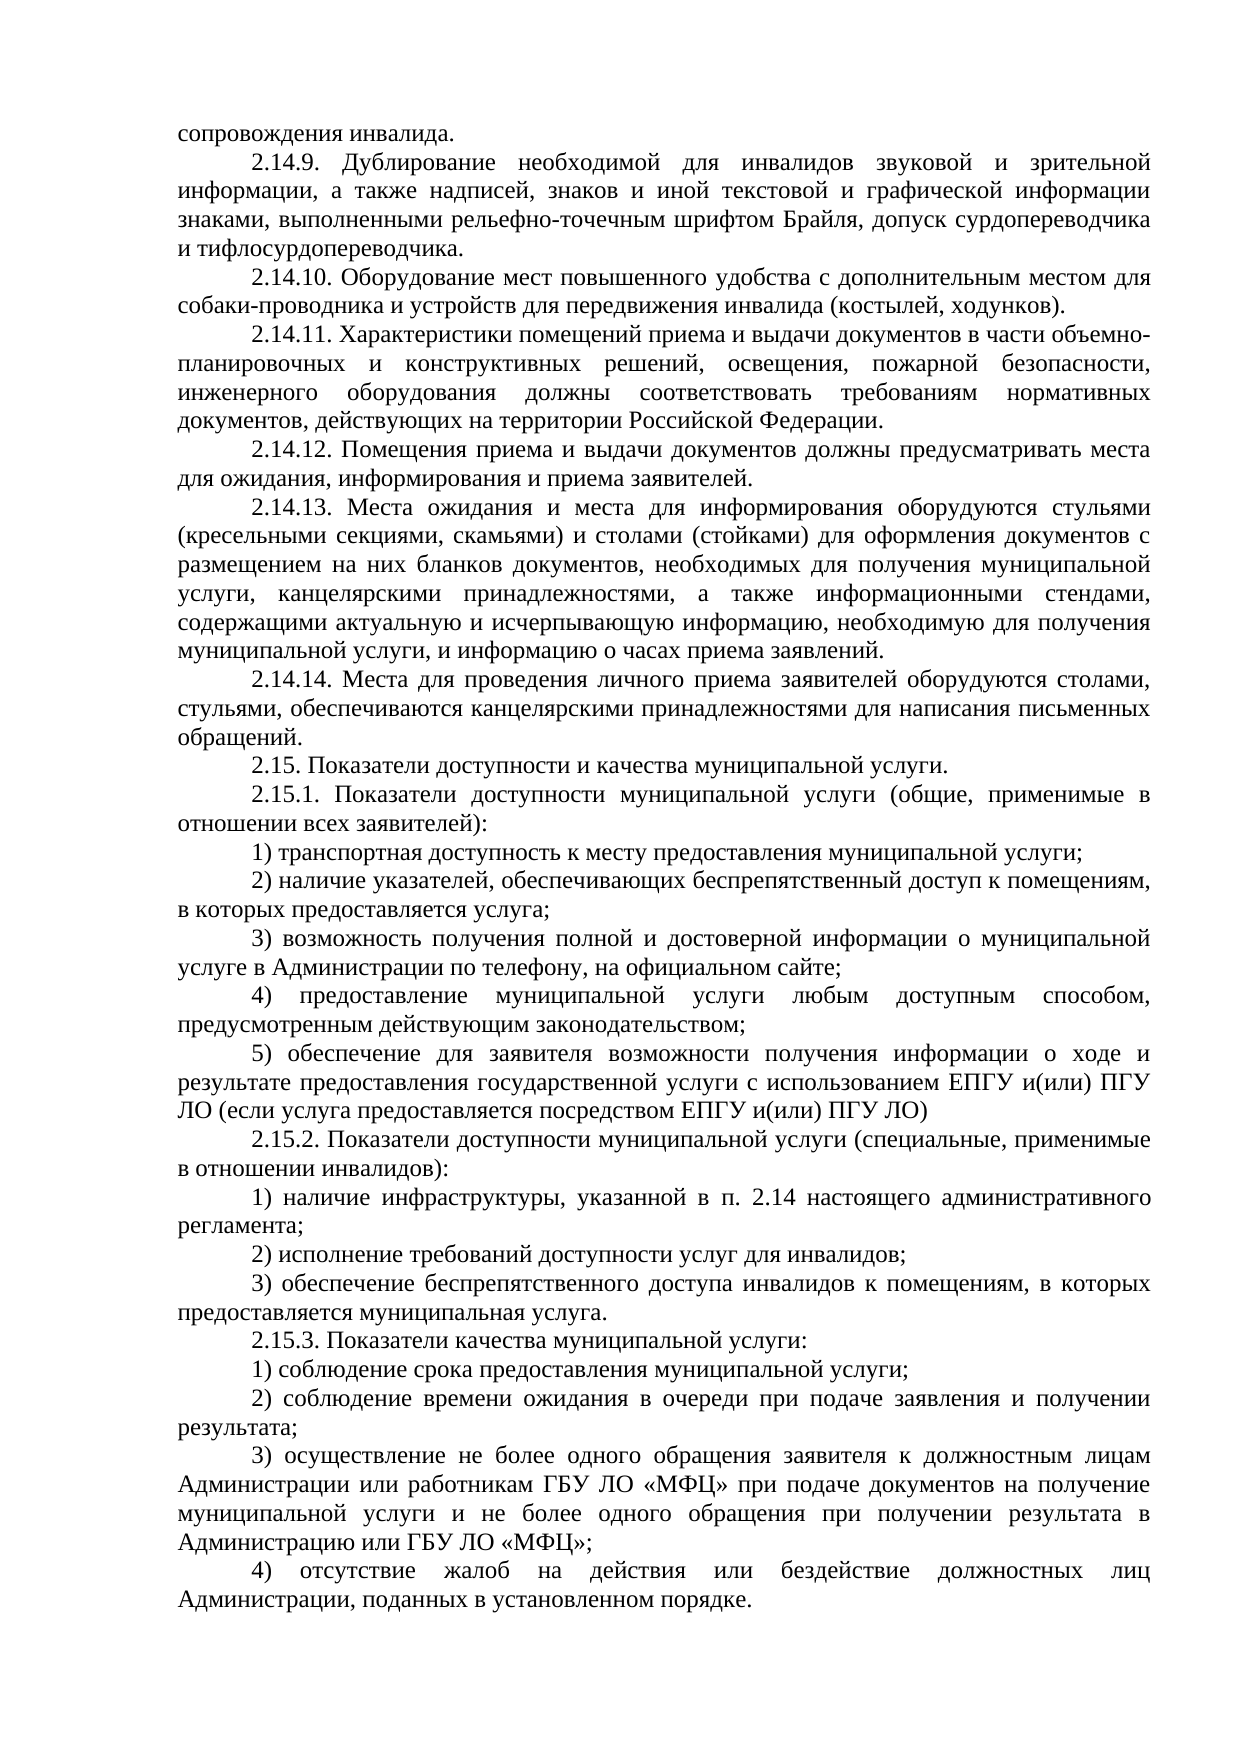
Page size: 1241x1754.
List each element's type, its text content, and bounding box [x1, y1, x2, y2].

text 1) наличие инфраструктуры, указанной в п. 2.14 настоящего административного регламента; [177, 1182, 1152, 1239]
text 2.14.14. Места для проведения личного приема заявителей оборудуются столами, стульями, обеспечиваются канцелярскими принадлежностями для написания письменных обращений. [177, 664, 1152, 751]
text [177, 118, 1152, 147]
text 2) исполнение требований доступности услуг для инвалидов; [177, 1239, 1152, 1268]
text 3) возможность получения полной и достоверной информации о муниципальной услуге в Администрации по телефону, на официальном сайте; [177, 923, 1152, 981]
text 4) предоставление муниципальной услуги любым доступным способом, предусмотренным действующим законодательством; [177, 981, 1152, 1038]
text 2.14.9. Дублирование необходимой для инвалидов звуковой и зрительной информации, а также надписей, знаков и иной текстовой и графической информации знаками, выполненными рельефно-точечным шрифтом Брайля, допуск сурдопереводчика и тифлосурдопереводчика. [177, 147, 1152, 262]
text 2.15. Показатели доступности и качества муниципальной услуги. [177, 751, 1152, 779]
text 2.14.13. Места ожидания и места для информирования оборудуются стульями (кресельными секциями, скамьями) и столами (стойками) для оформления документов с размещением на них бланков документов, необходимых для получения муниципальной услуги, канцелярскими принадлежностями, а также информационными стендами, содержащими актуальную и исчерпывающую информацию, необходимую для получения муниципальной услуги, и информацию о часах приема заявлений. [177, 492, 1152, 664]
text 1) транспортная доступность к месту предоставления муниципальной услуги; [177, 837, 1152, 866]
text 2.15.3. Показатели качества муниципальной услуги: [177, 1326, 1152, 1354]
text 2.15.2. Показатели доступности муниципальной услуги (специальные, применимые в отношении инвалидов): [177, 1124, 1152, 1182]
text 2.14.11. Характеристики помещений приема и выдачи документов в части объемно-планировочных и конструктивных решений, освещения, пожарной безопасности, инженерного оборудования должны соответствовать требованиям нормативных документов, действующих на территории Российской Федерации. [177, 319, 1152, 434]
text 2) соблюдение времени ожидания в очереди при подаче заявления и получении результата; [177, 1383, 1152, 1441]
text 2.14.12. Помещения приема и выдачи документов должны предусматривать места для ожидания, информирования и приема заявителей. [177, 434, 1152, 492]
text 1) соблюдение срока предоставления муниципальной услуги; [177, 1354, 1152, 1383]
text 3) осуществление не более одного обращения заявителя к должностным лицам Администрации или работникам ГБУ ЛО «МФЦ» при подаче документов на получение муниципальной услуги и не более одного обращения при получении результата в Администрацию или ГБУ ЛО «МФЦ»; [177, 1441, 1152, 1556]
text 3) обеспечение беспрепятственного доступа инвалидов к помещениям, в которых предоставляется муниципальная услуга. [177, 1268, 1152, 1326]
text 2.14.10. Оборудование мест повышенного удобства с дополнительным местом для собаки-проводника и устройств для передвижения инвалида (костылей, ходунков). [177, 262, 1152, 319]
text 2) наличие указателей, обеспечивающих беспрепятственный доступ к помещениям, в которых предоставляется услуга; [177, 866, 1152, 923]
text 5) обеспечение для заявителя возможности получения информации о ходе и результате предоставления государственной услуги с использованием ЕПГУ и(или) ПГУ ЛО (если услуга предоставляется посредством ЕПГУ и(или) ПГУ ЛО) [177, 1038, 1152, 1124]
text 2.15.1. Показатели доступности муниципальной услуги (общие, применимые в отношении всех заявителей): [177, 779, 1152, 837]
text 4) отсутствие жалоб на действия или бездействие должностных лиц Администрации, поданных в установленном порядке. [177, 1556, 1152, 1613]
